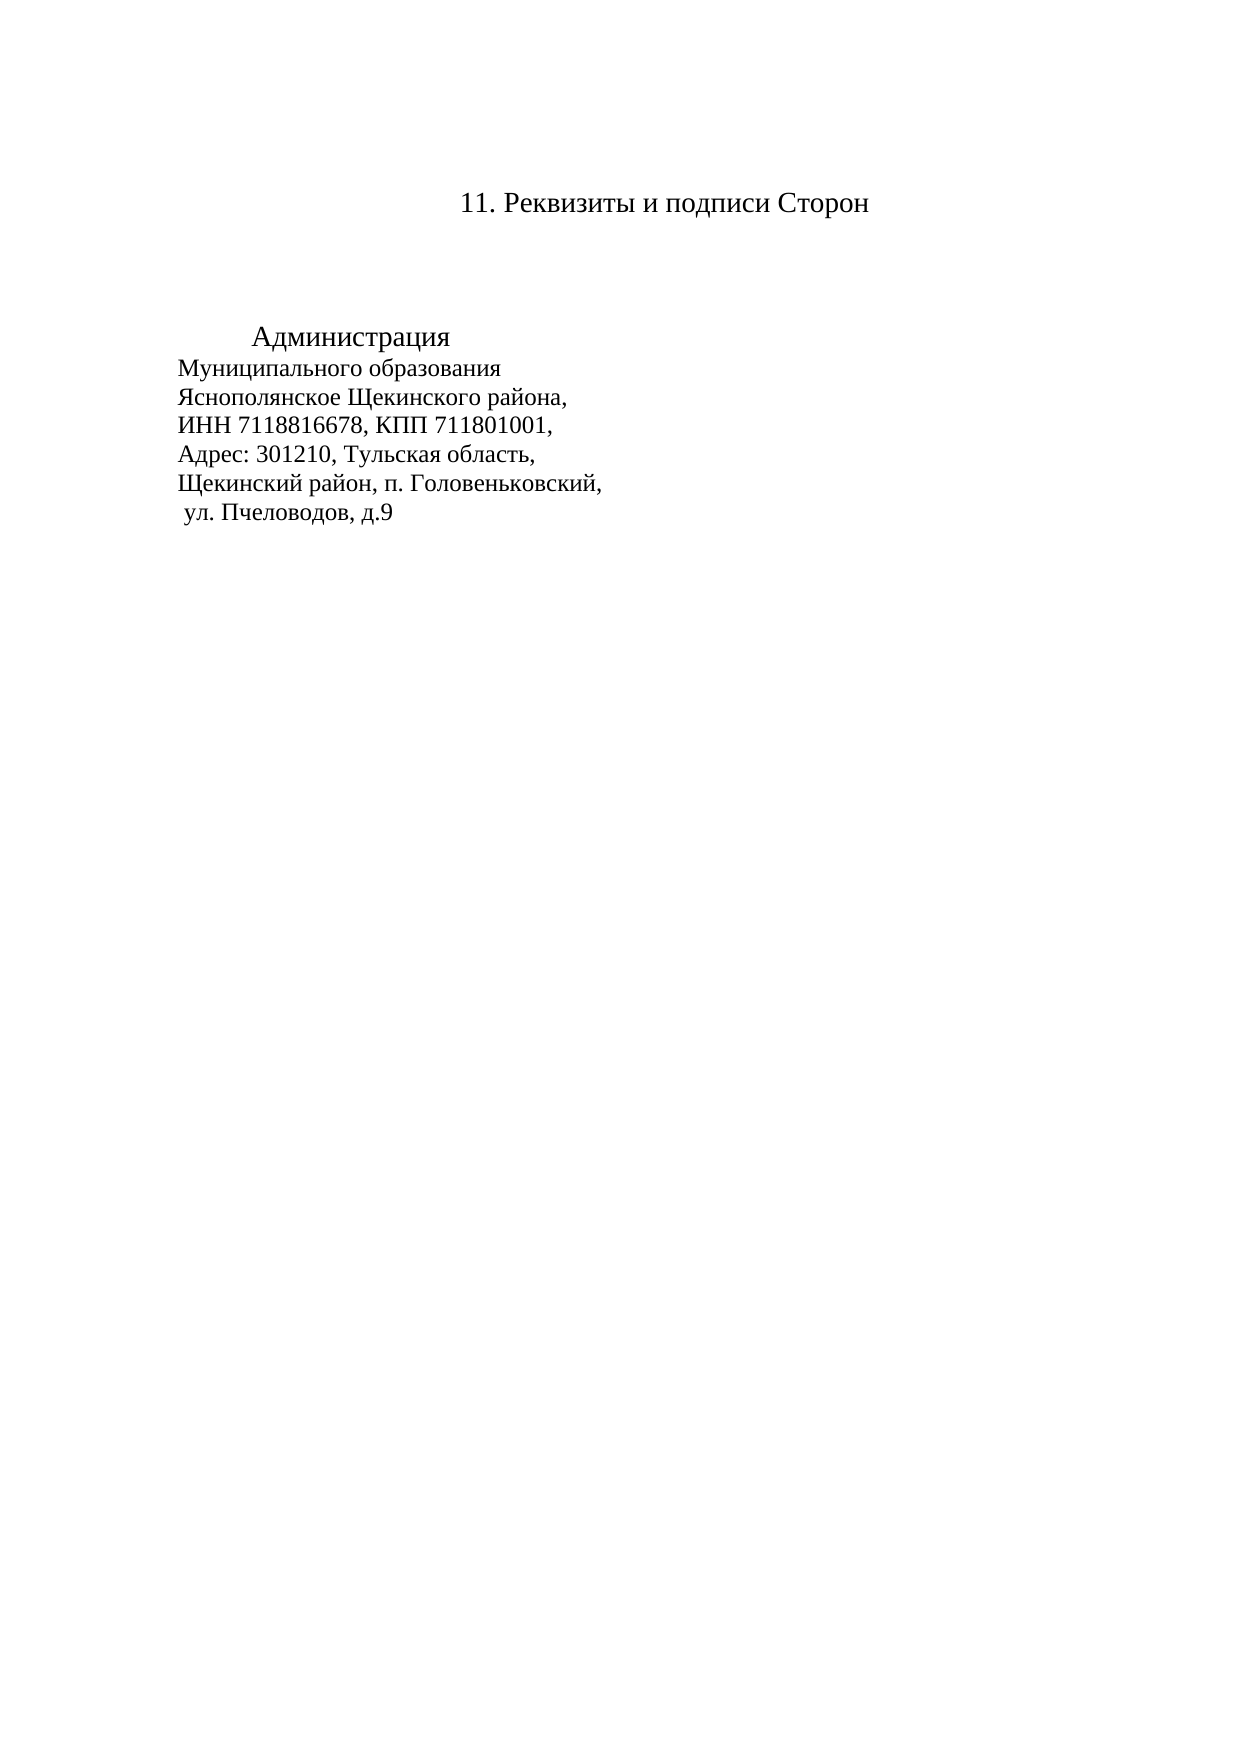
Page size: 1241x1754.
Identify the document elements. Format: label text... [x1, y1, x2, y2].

text Яснополянское Щекинского района, [177, 382, 1152, 410]
text 11. Реквизиты и подписи Сторон [177, 185, 1152, 219]
text Муниципального образования [177, 353, 1152, 382]
text ул. Пчеловодов, д.9 [177, 497, 1152, 525]
text Щекинский район, п. Головеньковский, [177, 468, 1152, 497]
text Адрес: 301210, Тульская область, [177, 439, 1152, 468]
text ИНН 7118816678, КПП 711801001, [177, 410, 1152, 439]
text Администрация [177, 319, 1152, 353]
